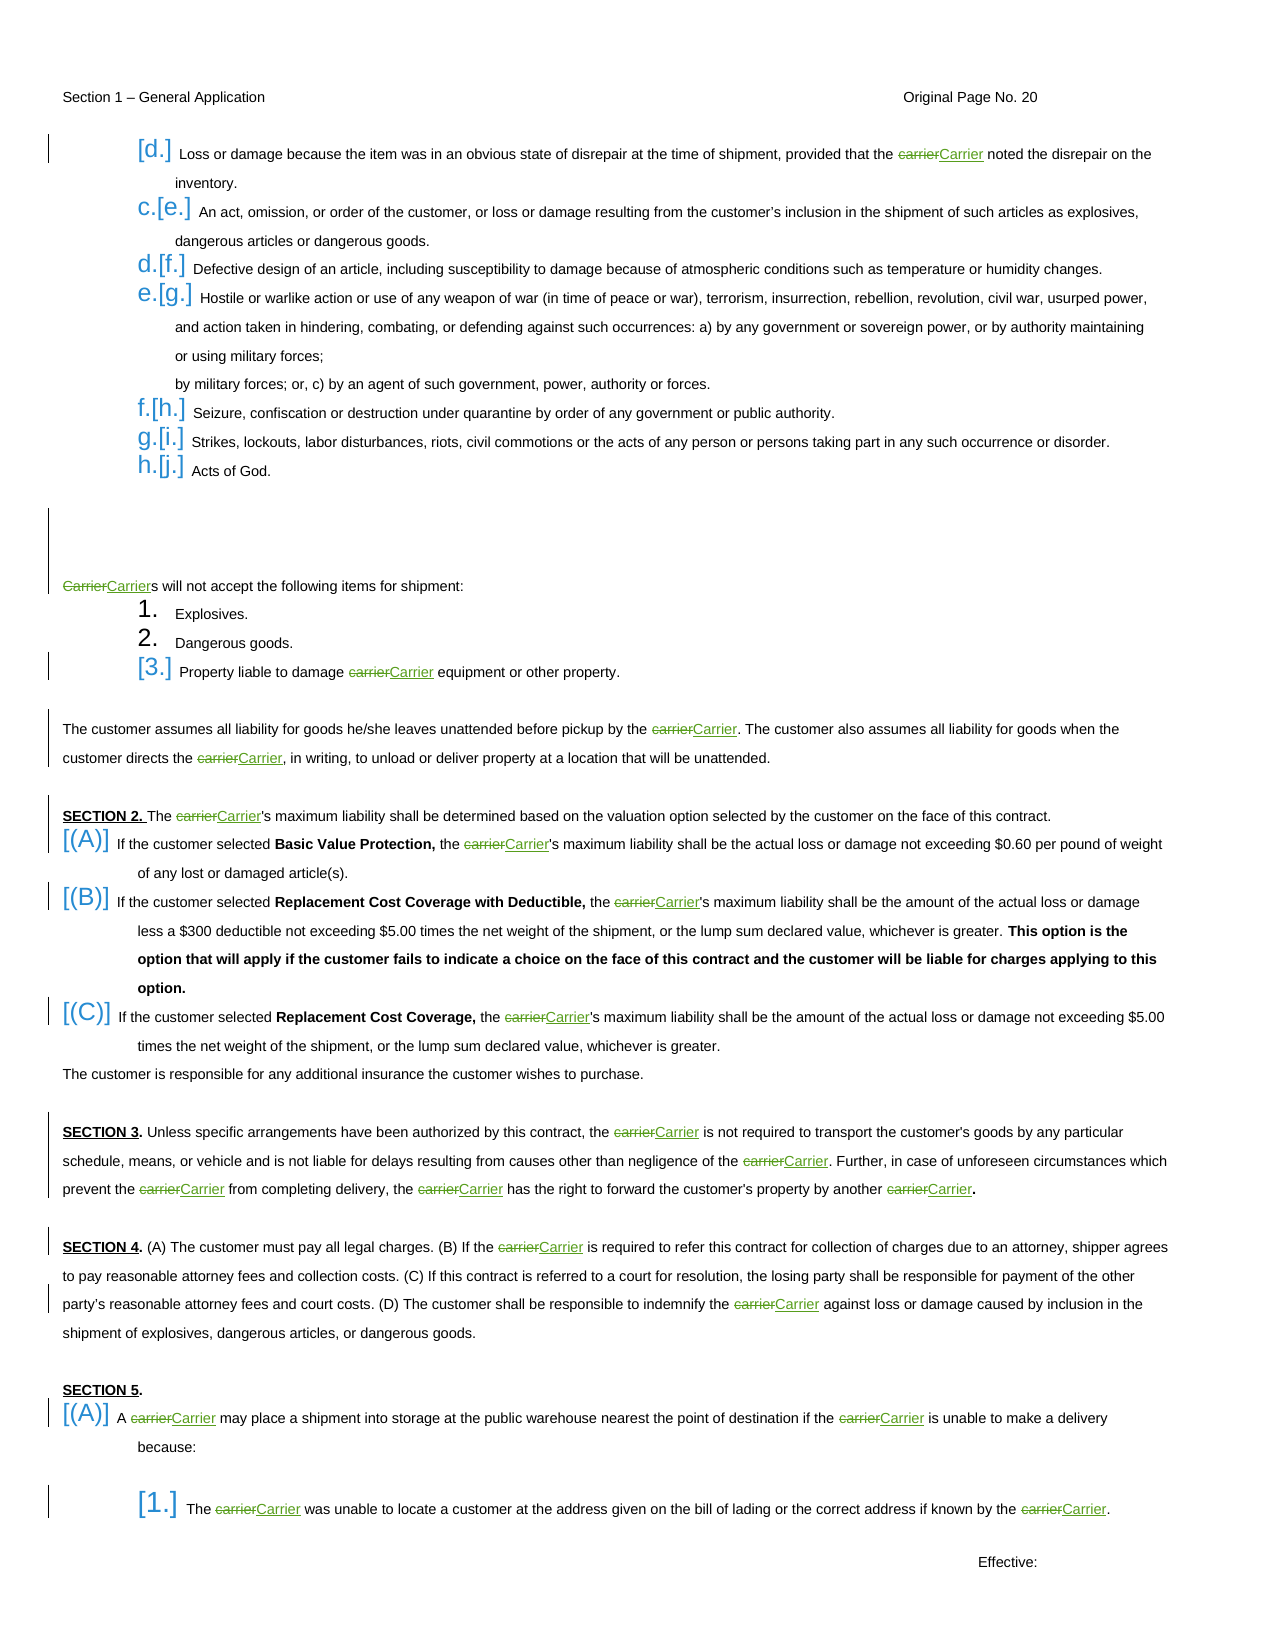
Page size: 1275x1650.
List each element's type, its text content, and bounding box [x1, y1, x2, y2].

text The customer assumes all liability for goods he/she leaves unattended before pickup by the . The customer also assumes all liability for goods when the customer directs the , in writing, to unload or deliver property at a location that will be unattended. [62, 709, 1171, 767]
text SECTION 2. The 's maximum liability shall be determined based on the valuation option selected by the customer on the face of this contract. [62, 795, 1170, 824]
list The was unable to locate a customer at the address given on the bill of lading or the correct address if known by the . [137, 1485, 1158, 1518]
list Dangerous goods. [137, 623, 1158, 652]
list If the customer selected Replacement Cost Coverage with Deductible, the 's maximum liability shall be the amount of the actual loss or damage less a $300 deductible not exceeding $5.00 times the net weight of the shipment, or the lump sum declared value, whichever is greater. This option is the option that will apply if the customer fails to indicate a choice on the face of this contract and the customer will be liable for charges applying to this option. [62, 882, 1169, 997]
list An act, omission, or order of the customer, or loss or damage resulting from the customer’s inclusion in the shipment of such articles as explosives, dangerous articles or dangerous goods. [137, 192, 1159, 249]
list Property liable to damage equipment or other property. [137, 652, 1158, 680]
list If the customer selected Basic Value Protection, the 's maximum liability shall be the actual loss or damage not exceeding $0.60 per pound of weight of any lost or damaged article(s). [62, 824, 1169, 882]
list Seizure, confiscation or destruction under quarantine by order of any government or public authority. [137, 393, 1159, 422]
list A may place a shipment into storage at the public warehouse nearest the point of destination if the is unable to make a delivery because: [62, 1398, 1169, 1456]
list Acts of God. [137, 450, 1159, 479]
text s will not accept the following items for shipment: [62, 565, 1121, 594]
text The customer is responsible for any additional insurance the customer wishes to purchase. [62, 1054, 1121, 1083]
text SECTION 3. Unless specific arrangements have been authorized by this contract, the is not required to transport the customer's goods by any particular schedule, means, or vehicle and is not liable for delays resulting from causes other than negligence of the . Further, in case of unforeseen circumstances which prevent the from completing delivery, the has the right to forward the customer's property by another . [62, 1112, 1169, 1198]
text by military forces; or, c) by an agent of such government, power, authority or forces. [175, 364, 1159, 393]
list Defective design of an article, including susceptibility to damage because of atmospheric conditions such as temperature or humidity changes. [137, 249, 1159, 278]
list Strikes, lockouts, labor disturbances, riots, civil commotions or the acts of any person or persons taking part in any such occurrence or disorder. [137, 422, 1159, 450]
subtitle SECTION 5. [62, 1370, 1121, 1398]
list Loss or damage because the item was in an obvious state of disrepair at the time of shipment, provided that the noted the disrepair on the inventory. [137, 134, 1159, 192]
list Hostile or warlike action or use of any weapon of war (in time of peace or war), terrorism, insurrection, rebellion, revolution, civil war, usurped power, and action taken in hindering, combating, or defending against such occurrences: a) by any government or sovereign power, or by authority maintaining or using military forces; [137, 278, 1159, 364]
text SECTION 4. (A) The customer must pay all legal charges. (B) If the is required to refer this contract for collection of charges due to an attorney, shipper agrees to pay reasonable attorney fees and collection costs. (C) If this contract is referred to a court for resolution, the losing party shall be responsible for payment of the other party’s reasonable attorney fees and court costs. (D) The customer shall be responsible to indemnify the against loss or damage caused by inclusion in the shipment of explosives, dangerous articles, or dangerous goods. [62, 1227, 1180, 1342]
list If the customer selected Replacement Cost Coverage, the 's maximum liability shall be the amount of the actual loss or damage not exceeding $5.00 times the net weight of the shipment, or the lump sum declared value, whichever is greater. [62, 997, 1169, 1054]
list Explosives. [137, 594, 1158, 623]
